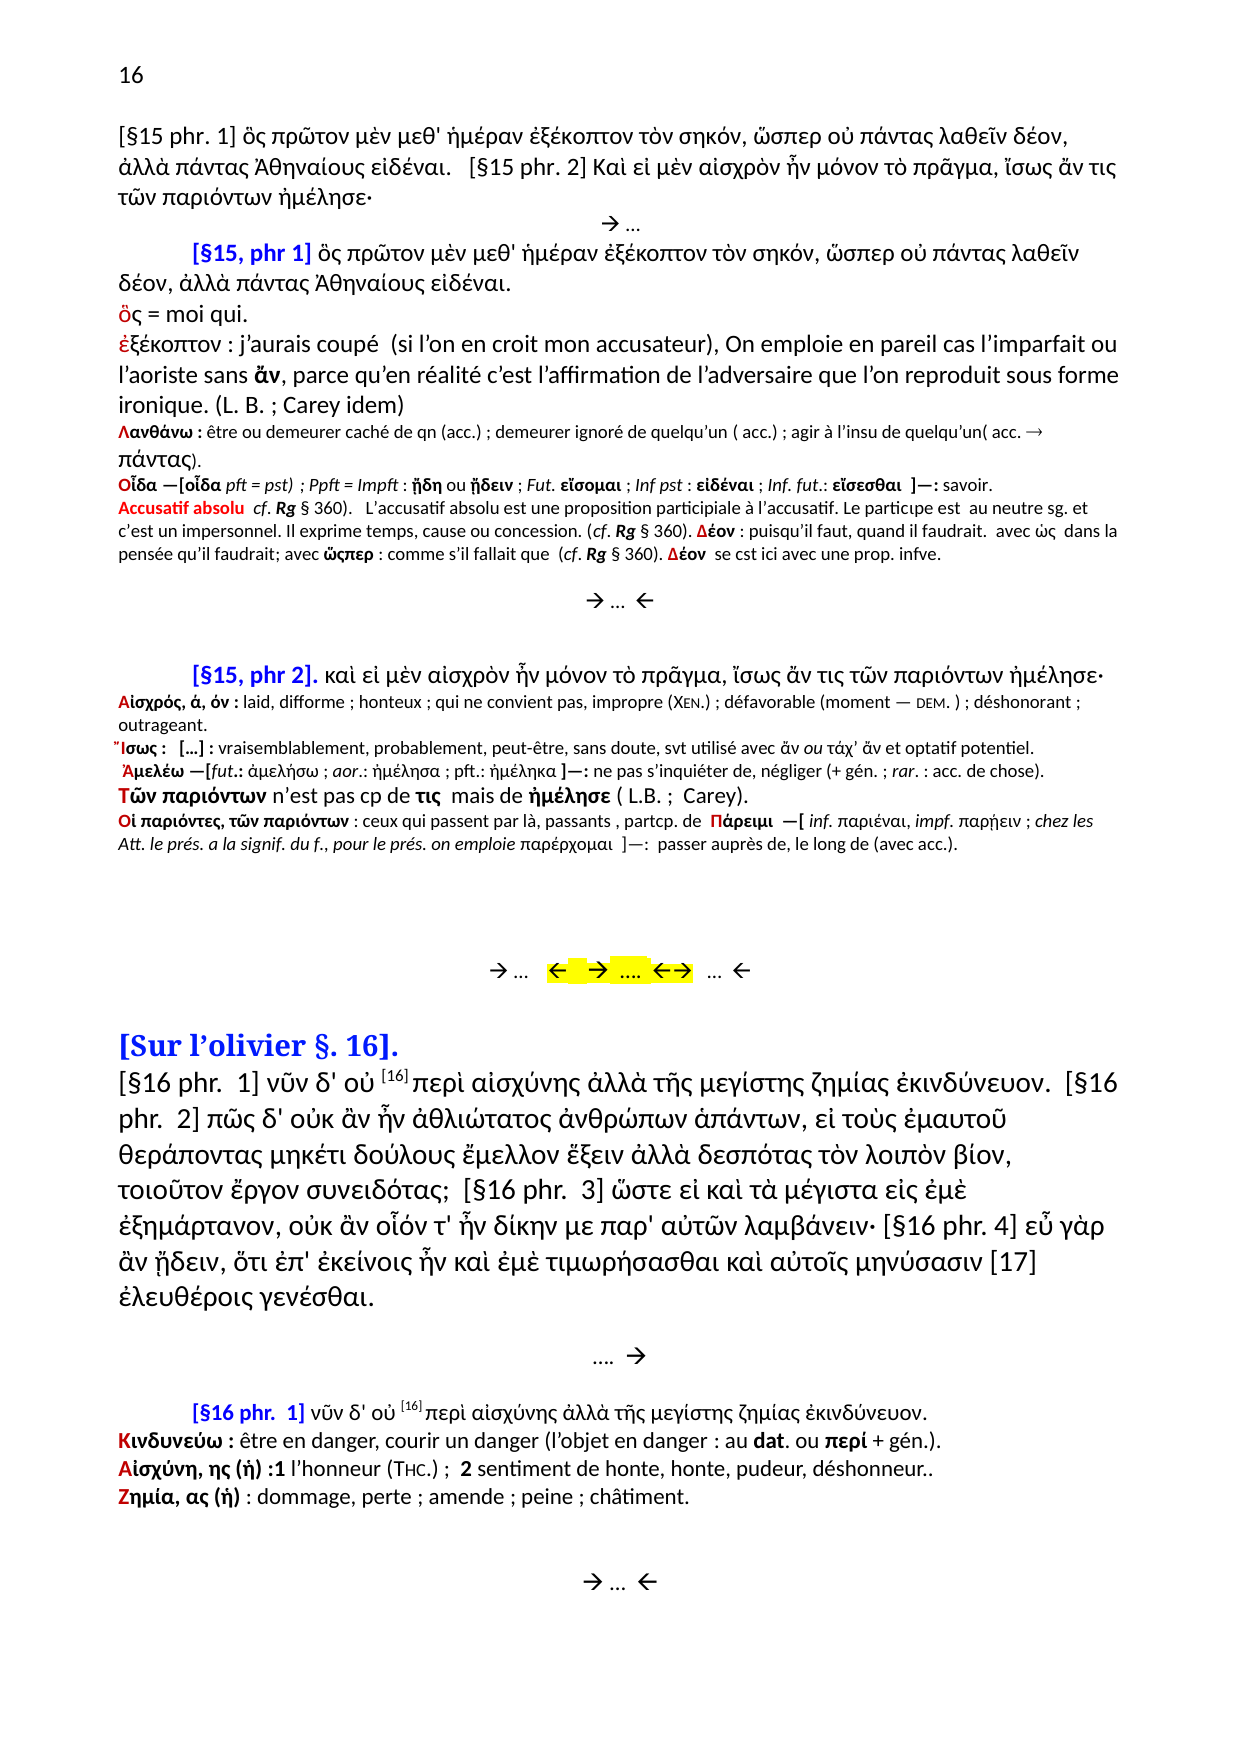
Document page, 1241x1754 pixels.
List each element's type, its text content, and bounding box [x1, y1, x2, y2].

text [Sur l’olivier §. 16]. [118, 1025, 1122, 1064]
text Ἀμελέω —[fut.: ἀμελήσω ; aor.: ἠμέλησα ; pft.: ἠμέληκα ]—: ne pas s’inquiéter de, négliger (+ gén. ; rar. : acc. de chose). [118, 759, 1122, 782]
text … …. … [647, 956, 1122, 984]
text [§16 phr. 1] νῦν δ' οὐ [16] περὶ αἰσχύνης ἀλλὰ τῆς μεγίστης ζημίας ἐκινδύνευον. [§16 phr. 2] πῶς δ' οὐκ ἂν ἦν ἀθλιώτατος ἀνθρώπων ἁπάντων, εἰ τοὺς ἐμαυτοῦ θεράποντας μηκέτι δούλους ἔμελλον ἕξειν ἀλλὰ δεσπότας τὸν λοιπὸν βίον, τοιοῦτον ἔργον συνειδότας; [§16 phr. 3] ὥστε εἰ καὶ τὰ μέγιστα εἰς ἐμὲ ἐξημάρτανον, οὐκ ἂν οἷόν τ' ἦν δίκην με παρ' αὐτῶν λαμβάνειν· [§16 phr. 4] εὖ γὰρ ἂν ᾔδειν, ὅτι ἐπ' ἐκείνοις ἦν καὶ ἐμὲ τιμωρήσασθαι καὶ αὐτοῖς μηνύσασιν [17] ἐλευθέροις γενέσθαι. [118, 1064, 1122, 1314]
text ἐξέκοπτον : j’aurais coupé (si l’on en croit mon accusateur), On emploie en pareil cas l’imparfait ou l’aoriste sans ἄν, parce qu’en réalité c’est l’affirmation de l’adversaire que l’on reproduit sous forme ironique. (L. B. ; Carey idem) [118, 329, 1122, 420]
text Τῶν παριόντων n’est pas cp de τις mais de ἠμέλησε ( L.B. ; Carey). [118, 782, 1122, 810]
text Accusatif absolu cf. Rg § 360). L’accusatif absolu est une proposition participiale à l’accusatif. Le particιpe est au neutre sg. et c’est un impersonnel. Il exprime temps, cause ou concession. (cf. Rg § 360). Δέον : puisqu’il faut, quand il faudrait. avec ὡς dans la pensée qu’il faudrait; avec ὥςπερ : comme s’il fallait que (cf. Rg § 360). Δέον se cst ici avec une prop. infve. [118, 497, 1122, 565]
text ὃς = moi qui. [118, 298, 1122, 329]
text Λανθάνω : être ou demeurer caché de qn (acc.) ; demeurer ignoré de quelqu’un ( acc.) ; agir à l’insu de quelqu’un( acc. πάντας). [118, 420, 1122, 474]
text [§15, phr 2]. καὶ εἰ μὲν αἰσχρὸν ἦν μόνον τὸ πρᾶγμα, ἴσως ἄν τις τῶν παριόντων ἠμέλησε· [118, 659, 1122, 690]
text … …. … [118, 956, 610, 984]
text … [118, 588, 1122, 614]
text Αἰσχρός, ά, όν : laid, difforme ; honteux ; qui ne convient pas, impropre (Xen.) ; défavorable (moment — dem. ) ; déshonorant ; outrageant. [118, 690, 1122, 736]
text [§16 phr. 1] νῦν δ' οὐ [16] περὶ αἰσχύνης ἀλλὰ τῆς μεγίστης ζημίας ἐκινδύνευον. [118, 1398, 1122, 1426]
text …. [118, 1342, 1122, 1370]
text Αἰσχύνη, ης (ἡ) :1 l’honneur (Thc.) ; 2 sentiment de honte, honte, pudeur, déshonneur.. [118, 1454, 1122, 1482]
text Ἴσως : […] : vraisemblablement, probablement, peut-être, sans doute, svt utilisé avec ἄν ou τάχ’ ἄν et optatif potentiel. [118, 736, 1122, 759]
text Οἶδα —[οἶδα pft = pst) ; Ppft = Impft : ᾔδη ou ᾔδειν ; Fut. εἴσομαι ; Inf pst : εἰδέναι ; Inf. fut.: εἴσεσθαι ]—: savoir. [118, 474, 1122, 497]
text [§15, phr 1] ὃς πρῶτον μὲν μεθ' ἡμέραν ἐξέκοπτον τὸν σηκόν, ὥσπερ οὐ πάντας λαθεῖν δέον, ἀλλὰ πάντας Ἀθηναίους εἰδέναι. [118, 237, 1122, 298]
text Οἱ παριόντες, τῶν παριόντων : ceux qui passent par là, passants , partcp. de πάρειμι —[ inf. παριέναι, impf. παρῄειν ; chez les Att. le prés. a la signif. du f., pour le prés. on emploie παρέρχομαι ]—: passer auprès de, le long de (avec acc.). [118, 810, 1122, 856]
text Κινδυνεύω : être en danger, courir un danger (l’objet en danger : au dat. ou περί + gén.). [118, 1426, 1122, 1454]
text … [118, 1568, 1122, 1597]
text [§15 phr. 1] ὃς πρῶτον μὲν μεθ' ἡμέραν ἐξέκοπτον τὸν σηκόν, ὥσπερ οὐ πάντας λαθεῖν δέον, ἀλλὰ πάντας Ἀθηναίους εἰδέναι. [§15 phr. 2] Καὶ εἰ μὲν αἰσχρὸν ἦν μόνον τὸ πρᾶγμα, ἴσως ἄν τις τῶν παριόντων ἠμέλησε· [118, 120, 1122, 212]
text … [118, 212, 1122, 237]
text Ζημία, ας (ἡ) : dommage, perte ; amende ; peine ; châtiment. [118, 1482, 1122, 1510]
